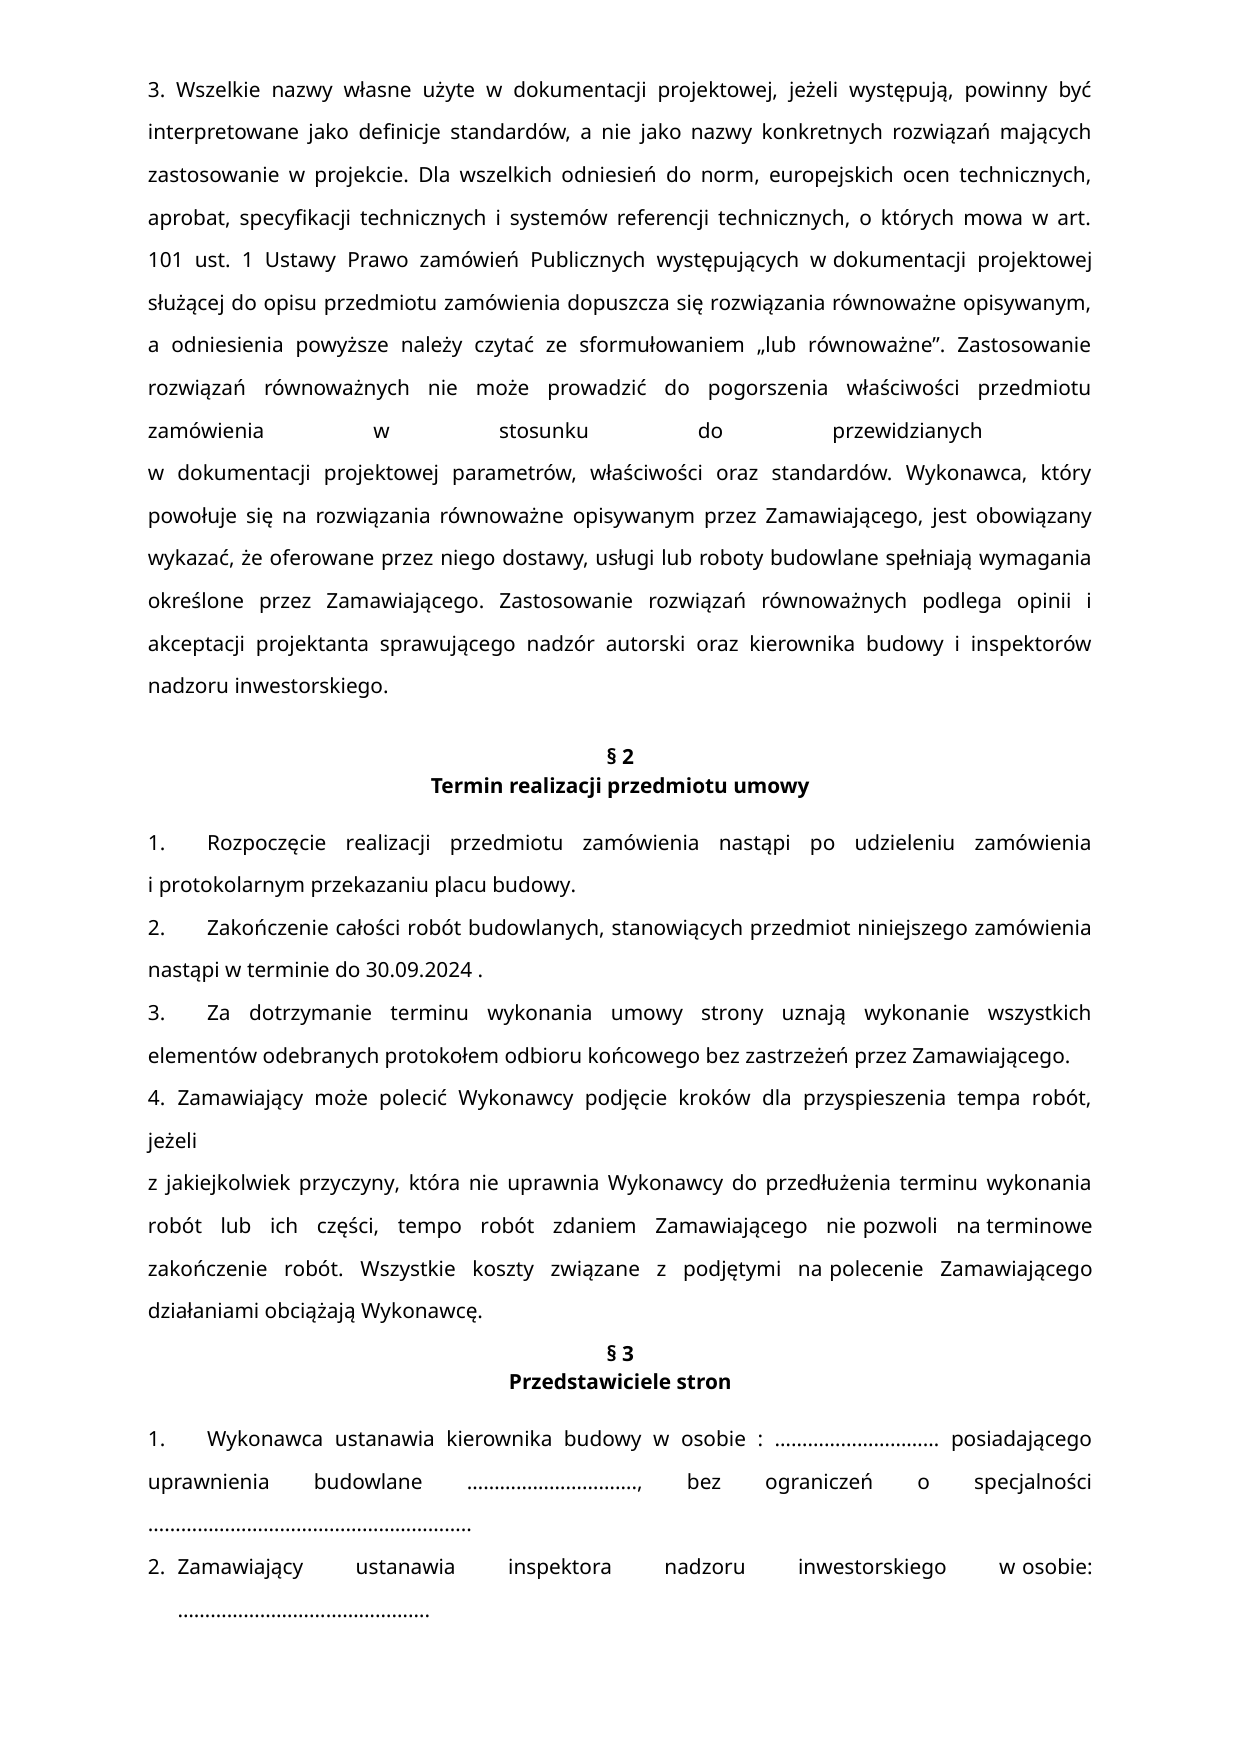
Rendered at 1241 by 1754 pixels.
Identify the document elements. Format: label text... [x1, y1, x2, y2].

list Za dotrzymanie terminu wykonania umowy strony uznają wykonanie wszystkich elementów odebranych protokołem odbioru końcowego bez zastrzeżeń przez Zamawiającego. [148, 998, 1092, 1069]
list Rozpoczęcie realizacji przedmiotu zamówienia nastąpi po udzieleniu zamówienia i protokolarnym przekazaniu placu budowy. [148, 828, 1092, 899]
list Zakończenie całości robót budowlanych, stanowiących przedmiot niniejszego zamówienia nastąpi w terminie do 30.09.2024 . [148, 913, 1092, 984]
text Termin realizacji przedmiotu umowy [148, 771, 1092, 799]
text Przedstawiciele stron [148, 1367, 1092, 1396]
list Zamawiający ustanawia inspektora nadzoru inwestorskiego w osobie: ………………………………………. [148, 1552, 1092, 1623]
text 3. Wszelkie nazwy własne użyte w dokumentacji projektowej, jeżeli występują, powinny być interpretowane jako definicje standardów, a nie jako nazwy konkretnych rozwiązań mających zastosowanie w projekcie. Dla wszelkich odniesień do norm, europejskich ocen technicznych, aprobat, specyfikacji technicznych i systemów referencji technicznych, o których mowa w art. 101 ust. 1 Ustawy Prawo zamówień Publicznych występujących w dokumentacji projektowej służącej do opisu przedmiotu zamówienia dopuszcza się rozwiązania równoważne opisywanym, a odniesienia powyższe należy czytać ze sformułowaniem „lub równoważne”. Zastosowanie rozwiązań równoważnych nie może prowadzić do pogorszenia właściwości przedmiotu zamówienia w stosunku do przewidzianych w dokumentacji projektowej parametrów, właściwości oraz standardów. Wykonawca, który powołuje się na rozwiązania równoważne opisywanym przez Zamawiającego, jest obowiązany wykazać, że oferowane przez niego dostawy, usługi lub roboty budowlane spełniają wymagania określone przez Zamawiającego. Zastosowanie rozwiązań równoważnych podlega opinii i akceptacji projektanta sprawującego nadzór autorski oraz kierownika budowy i inspektorów nadzoru inwestorskiego. [148, 75, 1092, 700]
list Zamawiający może polecić Wykonawcy podjęcie kroków dla przyspieszenia tempa robót, jeżeli z jakiejkolwiek przyczyny, która nie uprawnia Wykonawcy do przedłużenia terminu wykonania robót lub ich części, tempo robót zdaniem Zamawiającego nie pozwoli na terminowe zakończenie robót. Wszystkie koszty związane z podjętymi na polecenie Zamawiającego działaniami obciążają Wykonawcę. [148, 1083, 1092, 1325]
text § 2 [148, 742, 1092, 771]
text § 3 [148, 1339, 1092, 1367]
list Wykonawca ustanawia kierownika budowy w osobie : ………………………… posiadającego uprawnienia budowlane …………………………., bez ograniczeń o specjalności ………………………………………………….. [148, 1424, 1092, 1538]
